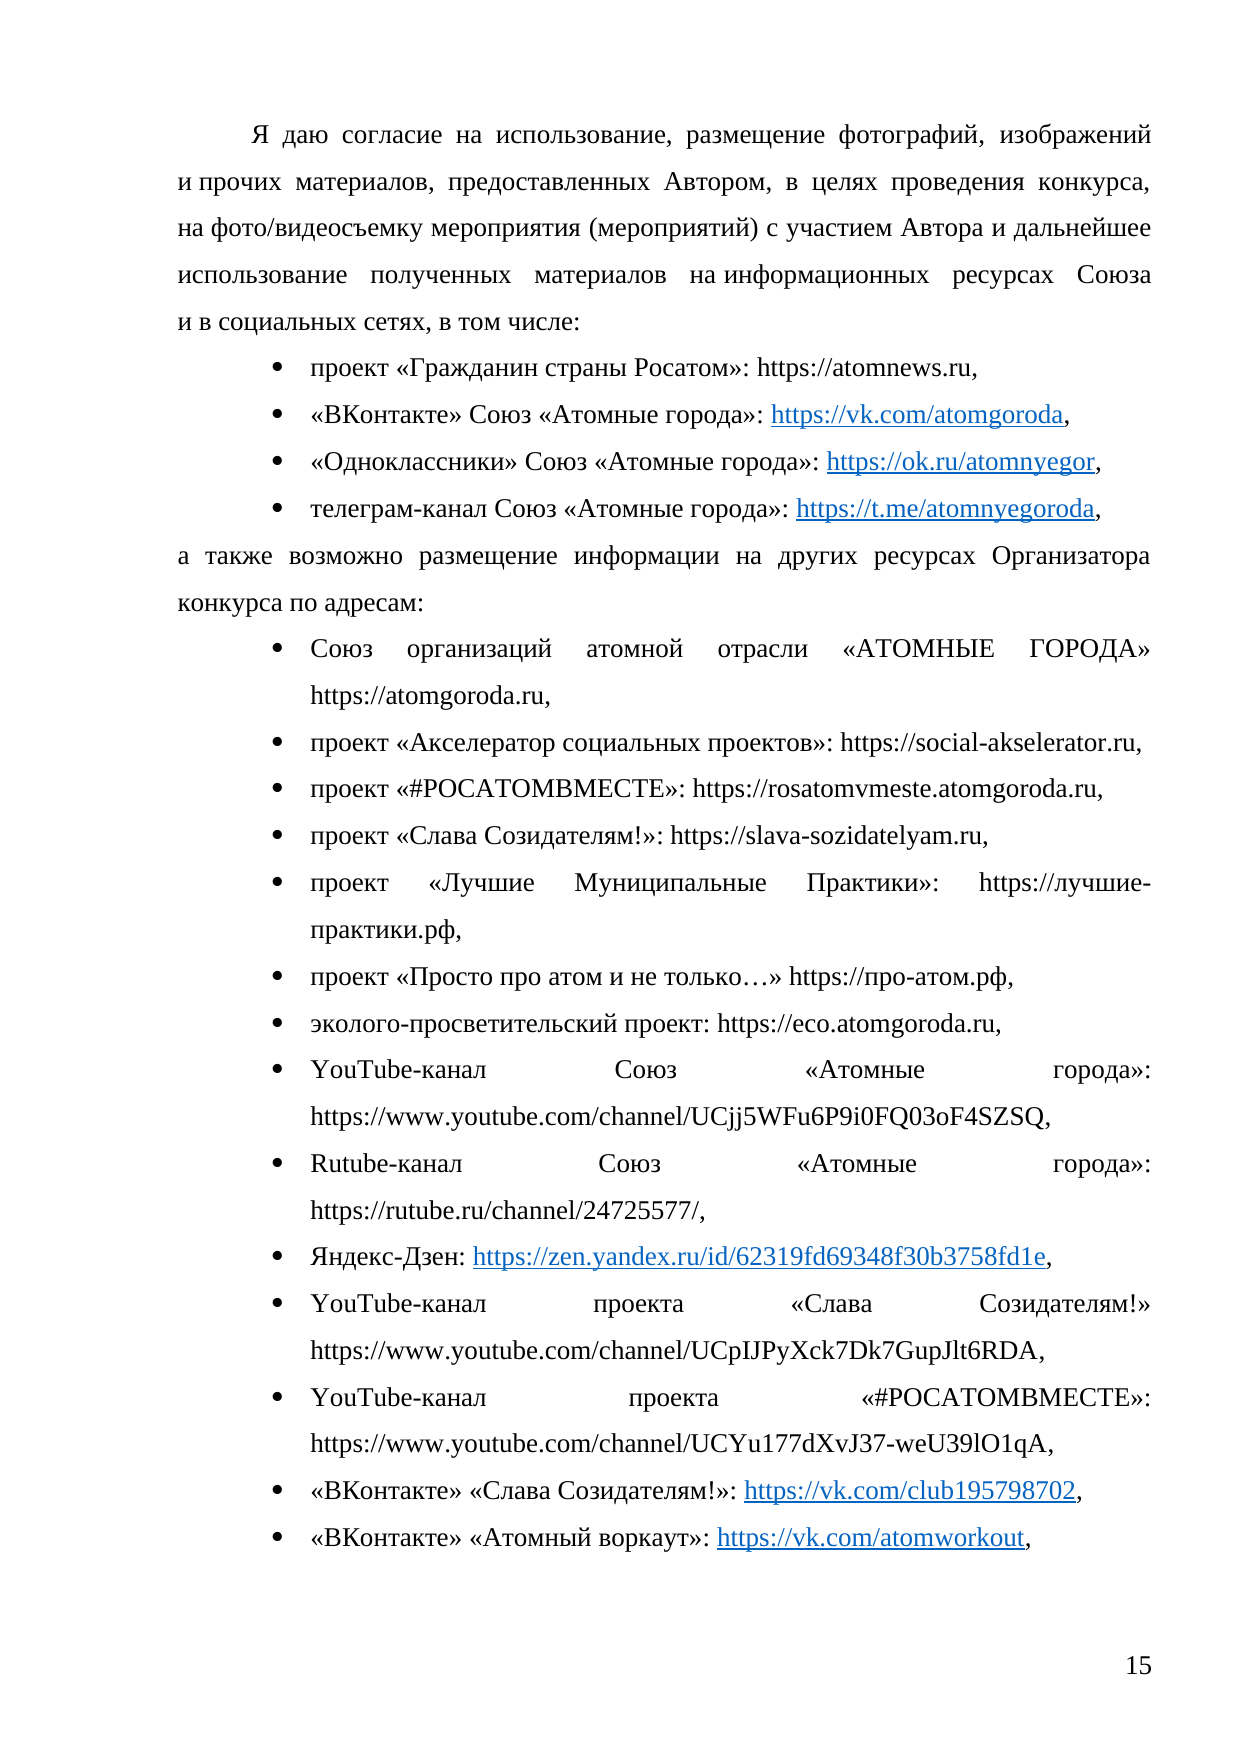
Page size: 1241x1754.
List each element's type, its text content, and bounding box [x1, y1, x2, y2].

list проект «#РОСАТОМВМЕСТЕ»: https://rosatomvmeste.atomgoroda.ru, [273, 773, 1152, 804]
list телеграм-канал Союз «Атомные города»: https://t.me/atomnyegoroda, [273, 492, 1152, 523]
list «ВКонтакте» «Атомный воркаут»: https://vk.com/atomworkout, [273, 1521, 1152, 1552]
text Я даю согласие на использование, размещение фотографий, изображений и прочих материалов, предоставленных Автором, в целях проведения конкурса, на фото/видеосъемку мероприятия (мероприятий) с участием Автора и дальнейшее использование полученных материалов на информационных ресурсах Союза и в социальных сетях, в том числе: [177, 118, 1152, 336]
list YouTube-канал Союз «Атомные города»: https://www.youtube.com/channel/UCjj5WFu6P9i0FQ03oF4SZSQ, [273, 1053, 1152, 1131]
list проект «Просто про атом и не только…» https://про-атом.рф, [273, 960, 1152, 991]
list эколого-просветительский проект: https://eco.atomgoroda.ru, [273, 1007, 1152, 1038]
list «ВКонтакте» Союз «Атомные города»: https://vk.com/atomgoroda, [273, 398, 1152, 429]
list проект «Слава Созидателям!»: https://slava-sozidatelyam.ru, [273, 819, 1152, 851]
list «ВКонтакте» «Слава Созидателям!»: https://vk.com/club195798702, [273, 1474, 1152, 1505]
list «Одноклассники» Союз «Атомные города»: https://ok.ru/atomnyegor, [273, 445, 1152, 476]
list Яндекс-Дзен: https://zen.yandex.ru/id/62319fd69348f30b3758fd1e, [273, 1240, 1152, 1272]
list YouTube-канал проекта «Слава Созидателям!» https://www.youtube.com/channel/UCpIJPyXck7Dk7GupJlt6RDA, [273, 1287, 1152, 1365]
list Союз организаций атомной отрасли «АТОМНЫЕ ГОРОДА» https://atomgoroda.ru, [273, 632, 1152, 710]
list проект «Лучшие Муниципальные Практики»: https://лучшие-практики.рф, [273, 866, 1152, 944]
list проект «Акселератор социальных проектов»: https://social-akselerator.ru, [273, 726, 1152, 757]
list YouTube-канал проекта «#РОСАТОМВМЕСТЕ»: https://www.youtube.com/channel/UCYu177dXvJ37-weU39lO1qA, [273, 1381, 1152, 1459]
text а также возможно размещение информации на других ресурсах Организатора конкурса по адресам: [177, 539, 1152, 617]
list проект «Гражданин страны Росатом»: https://atomnews.ru, [273, 351, 1152, 383]
list Rutube-канал Союз «Атомные города»: https://rutube.ru/channel/24725577/, [273, 1147, 1152, 1225]
